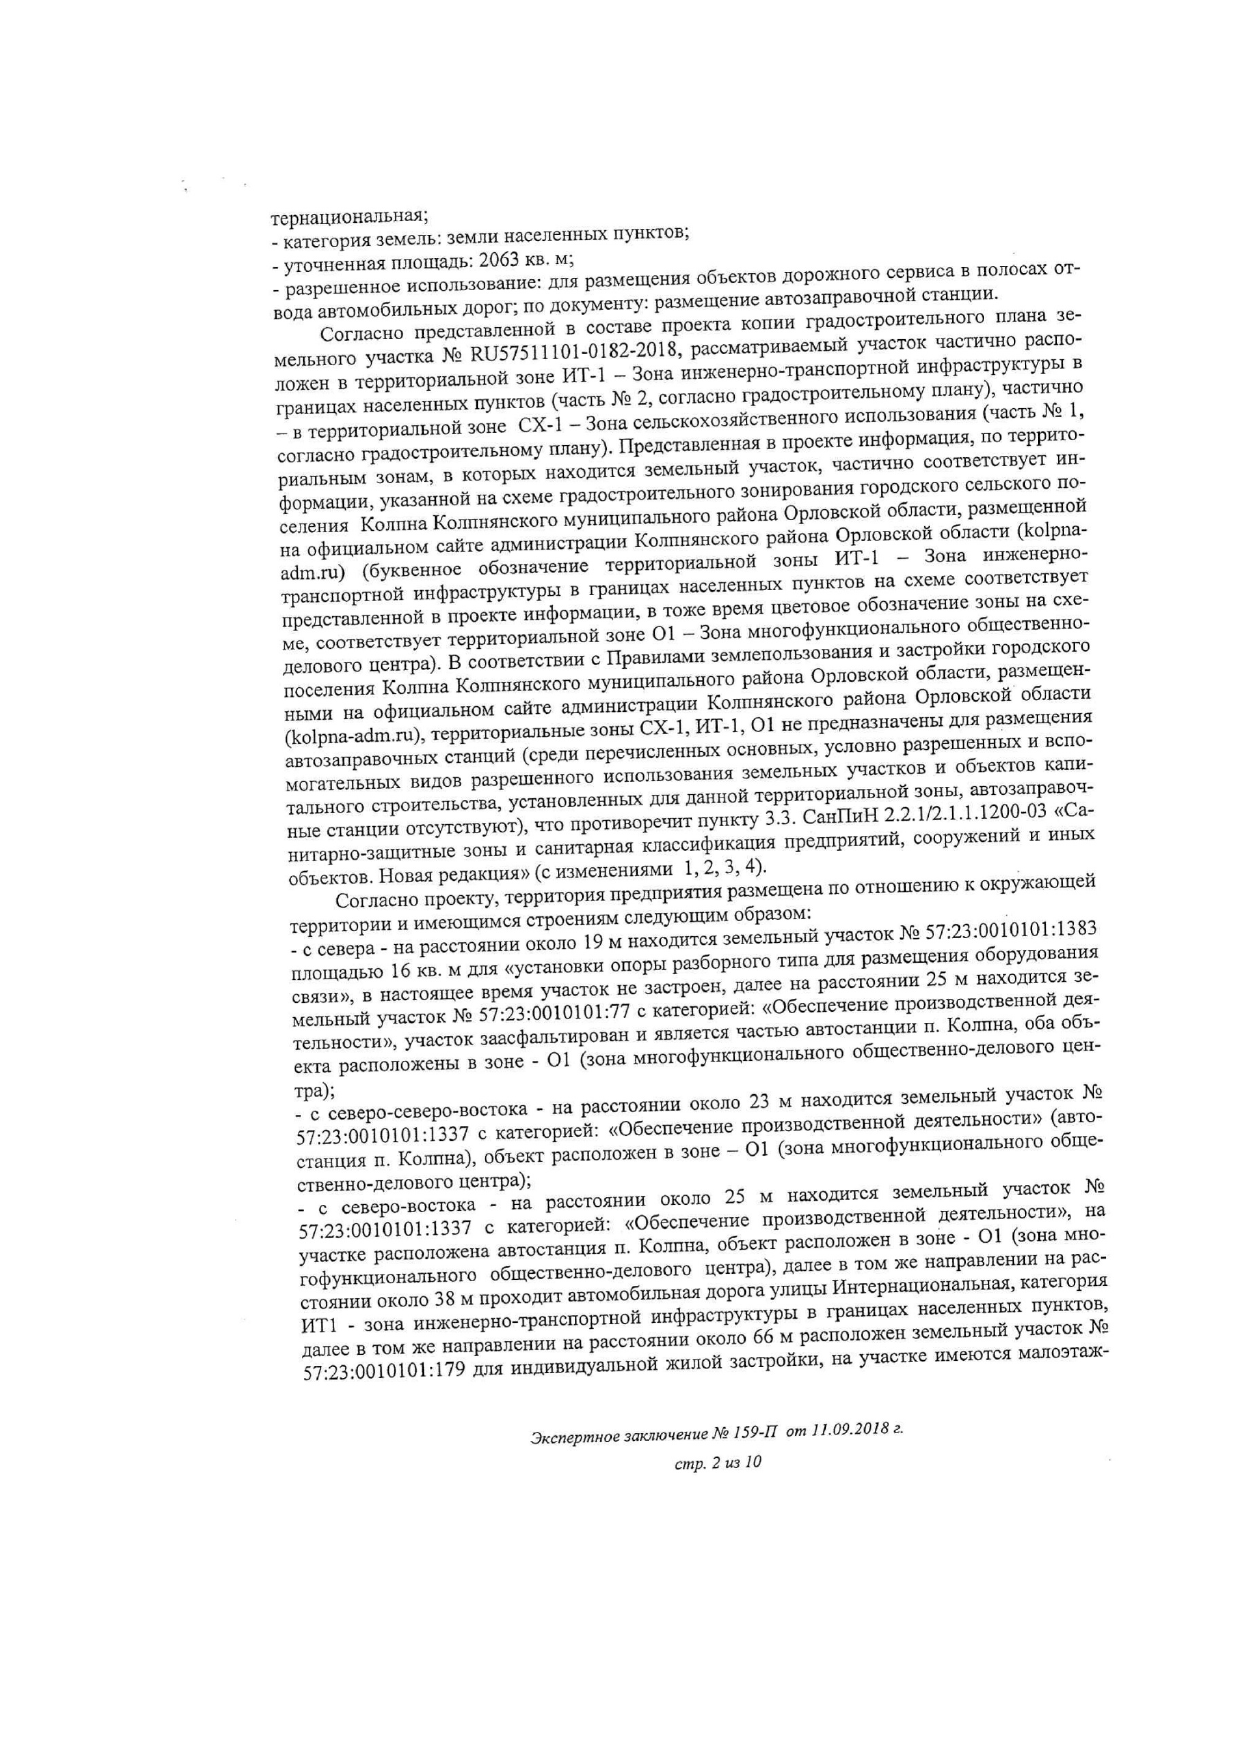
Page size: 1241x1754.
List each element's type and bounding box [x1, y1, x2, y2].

picture [156, 103, 1172, 1540]
